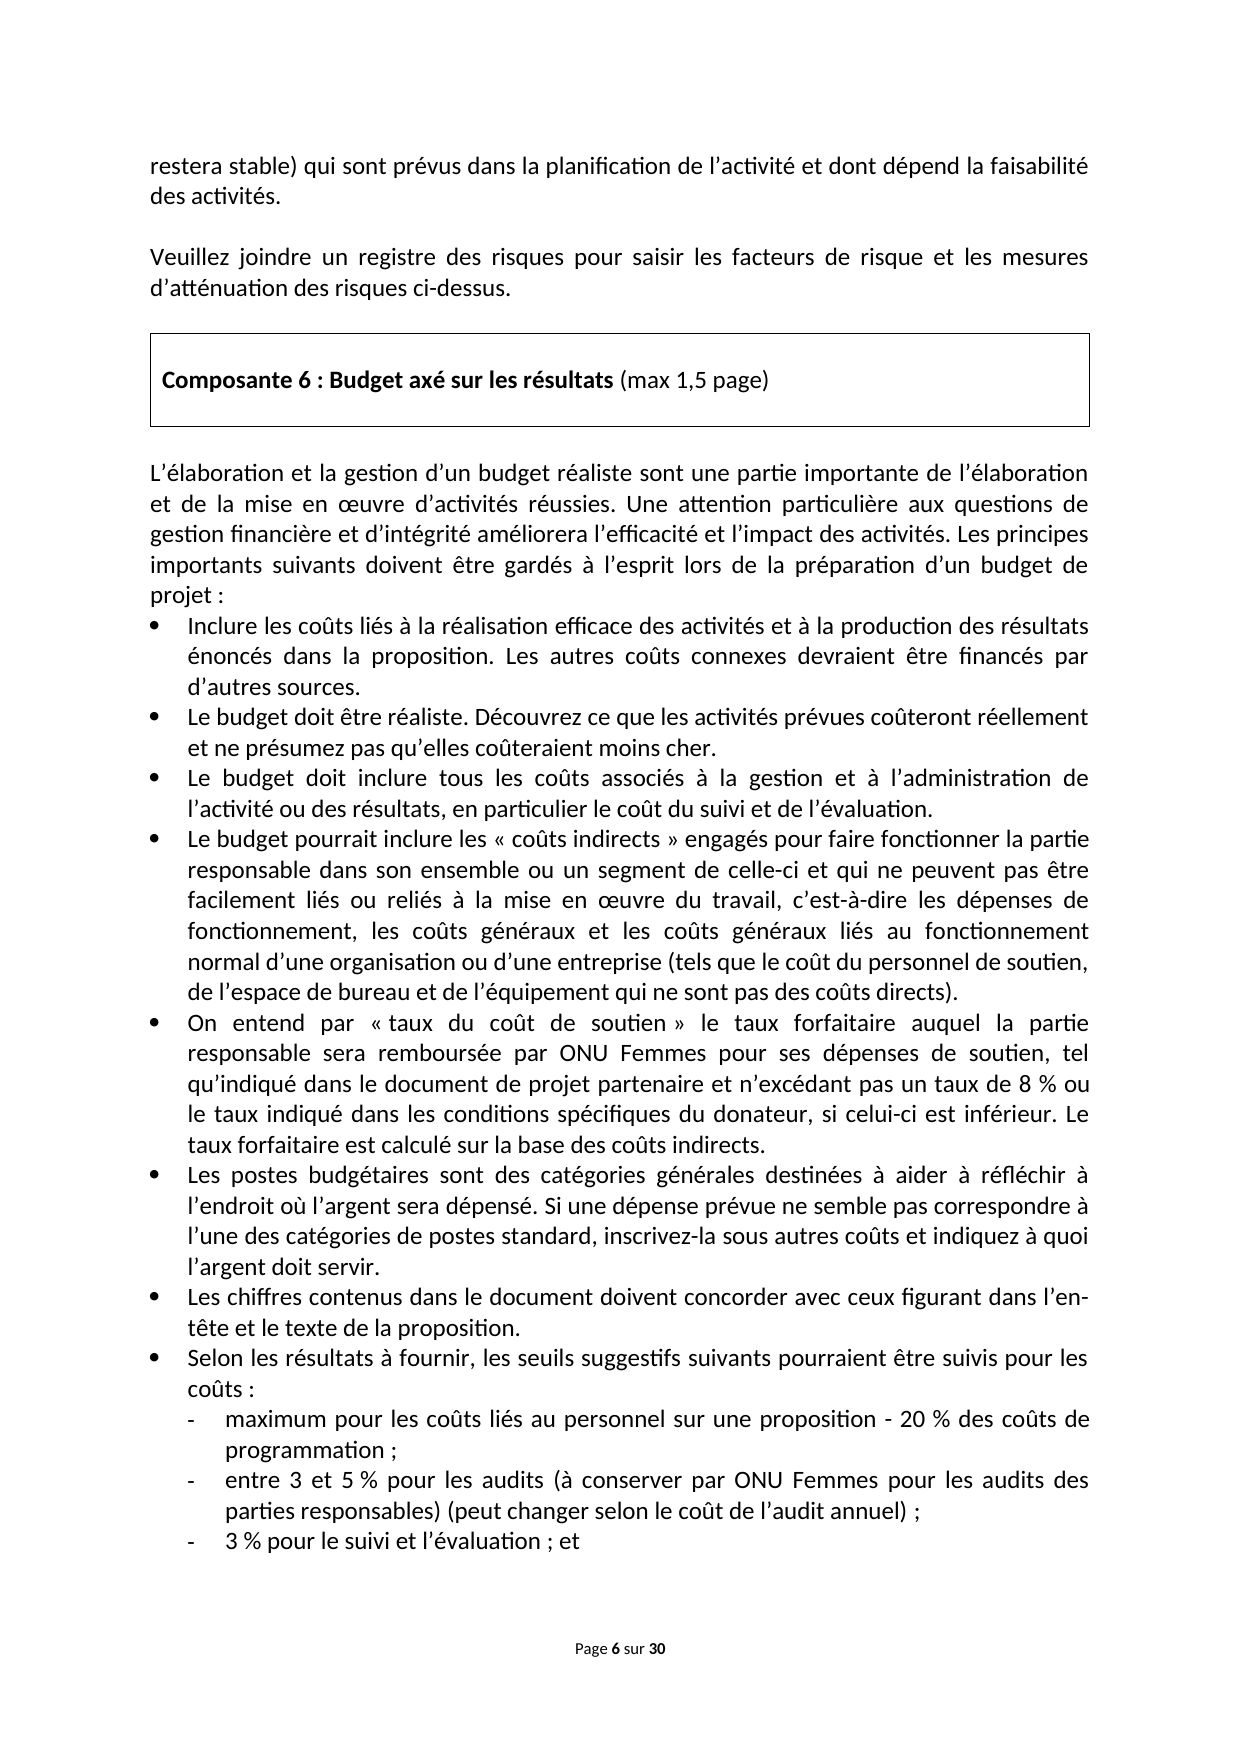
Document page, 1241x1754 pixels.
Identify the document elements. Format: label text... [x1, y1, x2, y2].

list Le budget doit inclure tous les coûts associés à la gestion et à l’administration de l’activité ou des résultats, en particulier le coût du suivi et de l’évaluation. [150, 762, 1090, 823]
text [150, 150, 1090, 211]
list maximum pour les coûts liés au personnel sur une proposition - 20 % des coûts de programmation ; [187, 1403, 1090, 1464]
list Inclure les coûts liés à la réalisation efficace des activités et à la production des résultats énoncés dans la proposition. Les autres coûts connexes devraient être financés par d’autres sources. [150, 610, 1090, 701]
list Le budget pourrait inclure les « coûts indirects » engagés pour faire fonctionner la partie responsable dans son ensemble ou un segment de celle-ci et qui ne peuvent pas être facilement liés ou reliés à la mise en œuvre du travail, c’est-à-dire les dépenses de fonctionnement, les coûts généraux et les coûts généraux liés au fonctionnement normal d’une organisation ou d’une entreprise (tels que le coût du personnel de soutien, de l’espace de bureau et de l’équipement qui ne sont pas des coûts directs). [150, 823, 1090, 1007]
list Selon les résultats à fournir, les seuils suggestifs suivants pourraient être suivis pour les coûts : [150, 1342, 1090, 1403]
list Les postes budgétaires sont des catégories générales destinées à aider à réfléchir à l’endroit où l’argent sera dépensé. Si une dépense prévue ne semble pas correspondre à l’une des catégories de postes standard, inscrivez-la sous autres coûts et indiquez à quoi l’argent doit servir. [150, 1159, 1090, 1281]
text L’élaboration et la gestion d’un budget réaliste sont une partie importante de l’élaboration et de la mise en œuvre d’activités réussies. Une attention particulière aux questions de gestion financière et d’intégrité améliorera l’efficacité et l’impact des activités. Les principes importants suivants doivent être gardés à l’esprit lors de la préparation d’un budget de projet : [150, 457, 1090, 610]
table_header Composante 6 : Budget axé sur les résultats (max 1,5 page) [151, 334, 1089, 426]
list entre 3 et 5 % pour les audits (à conserver par ONU Femmes pour les audits des parties responsables) (peut changer selon le coût de l’audit annuel) ; [187, 1464, 1090, 1526]
list Les chiffres contenus dans le document doivent concorder avec ceux figurant dans l’en-tête et le texte de la proposition. [150, 1281, 1090, 1342]
list 3 % pour le suivi et l’évaluation ; et [187, 1526, 1090, 1556]
text Veuillez joindre un registre des risques pour saisir les facteurs de risque et les mesures d’atténuation des risques ci-dessus. [150, 242, 1090, 303]
list Le budget doit être réaliste. Découvrez ce que les activités prévues coûteront réellement et ne présumez pas qu’elles coûteraient moins cher. [150, 701, 1090, 762]
list On entend par « taux du coût de soutien » le taux forfaitaire auquel la partie responsable sera remboursée par ONU Femmes pour ses dépenses de soutien, tel qu’indiqué dans le document de projet partenaire et n’excédant pas un taux de 8 % ou le taux indiqué dans les conditions spécifiques du donateur, si celui-ci est inférieur. Le taux forfaitaire est calculé sur la base des coûts indirects. [150, 1007, 1090, 1159]
